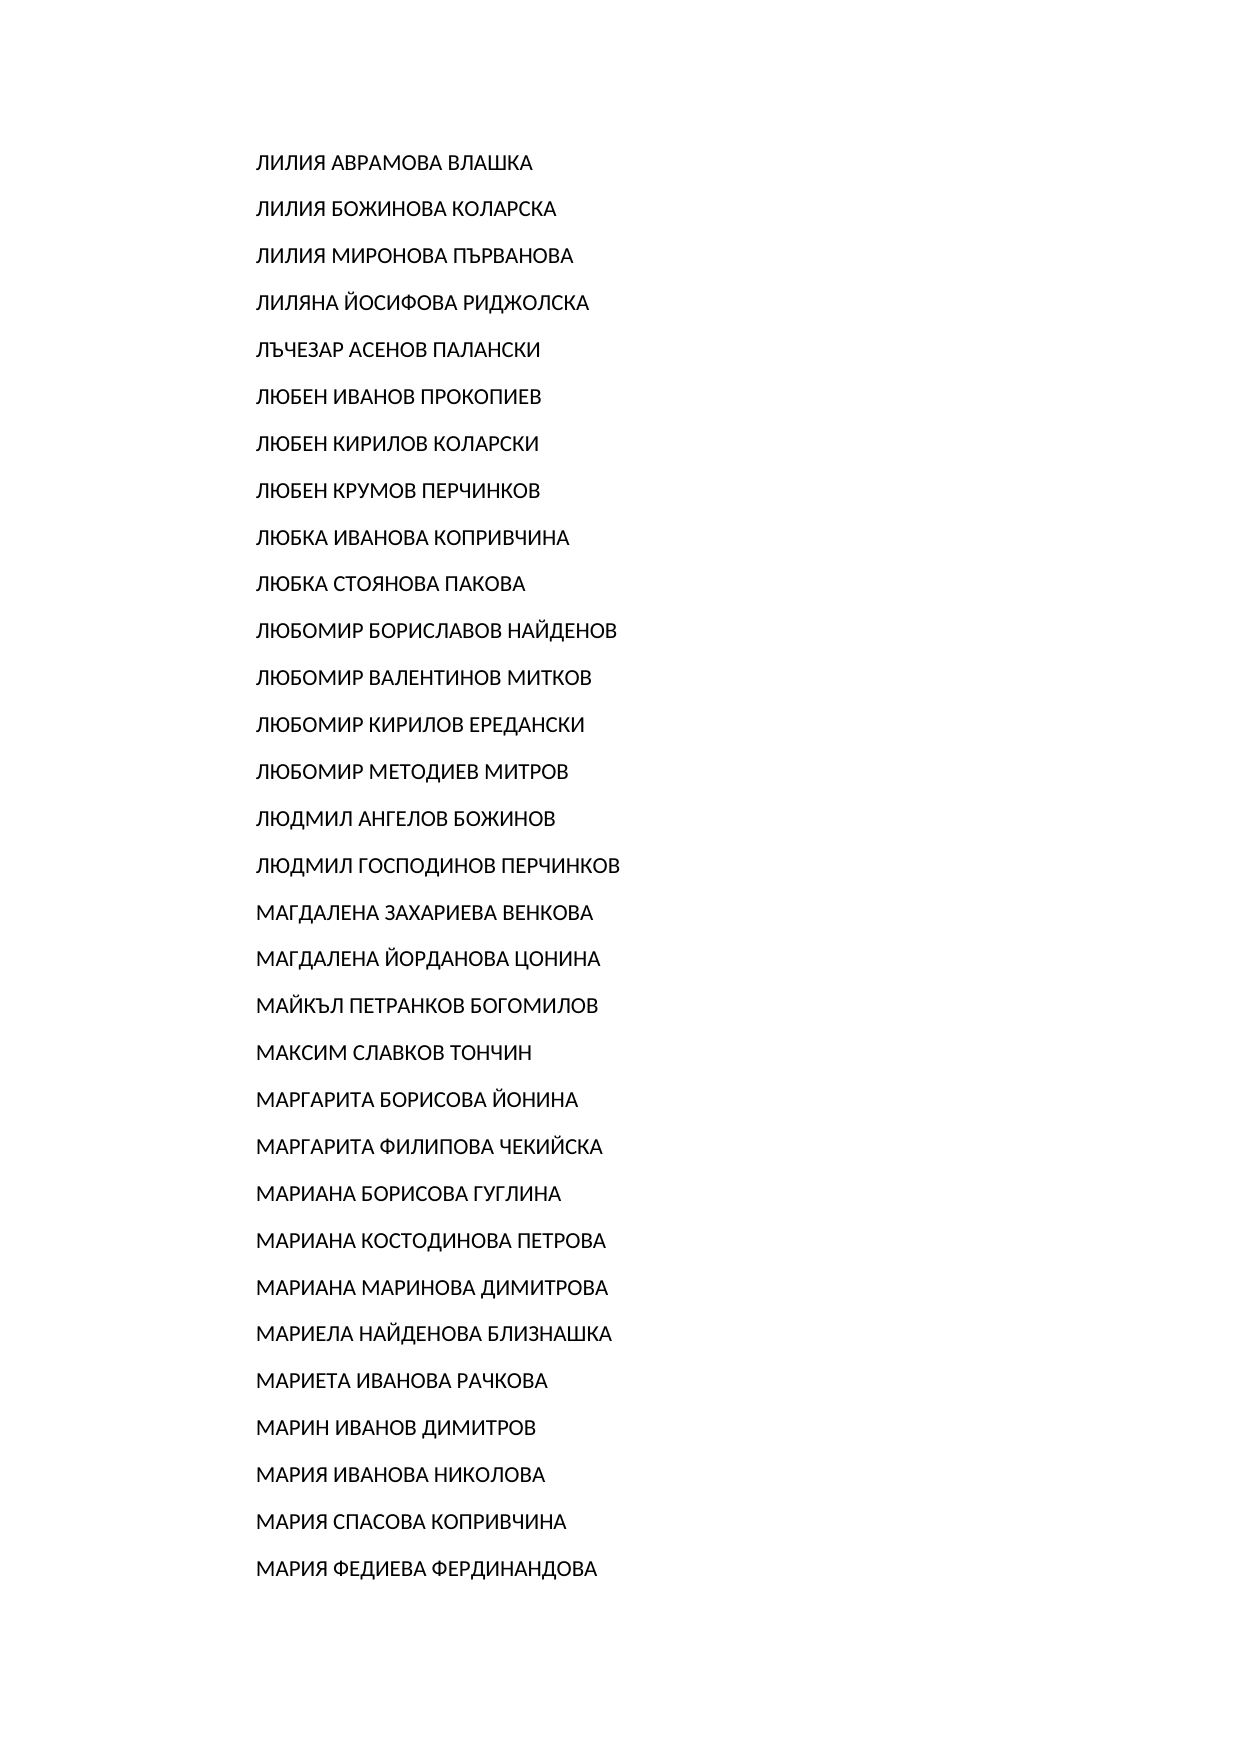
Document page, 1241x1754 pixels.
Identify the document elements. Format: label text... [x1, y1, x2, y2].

text МАРИЯ ФЕДИЕВА ФЕРДИНАНДОВА [148, 1554, 1093, 1582]
text МАРГАРИТА БОРИСОВА ЙОНИНА [148, 1085, 1093, 1113]
text ЛЮБЕН ИВАНОВ ПРОКОПИЕВ [148, 382, 1093, 410]
text МАРИЯ ИВАНОВА НИКОЛОВА [148, 1460, 1093, 1488]
text ЛЮБОМИР КИРИЛОВ ЕРЕДАНСКИ [148, 710, 1093, 738]
text МАРИАНА БОРИСОВА ГУГЛИНА [148, 1179, 1093, 1207]
text ЛИЛИЯ МИРОНОВА ПЪРВАНОВА [148, 241, 1093, 269]
text ЛЮБКА ИВАНОВА КОПРИВЧИНА [148, 523, 1093, 551]
text МАГДАЛЕНА ЙОРДАНОВА ЦОНИНА [148, 944, 1093, 972]
text МАРИЕТА ИВАНОВА РАЧКОВА [148, 1366, 1093, 1394]
text МАГДАЛЕНА ЗАХАРИЕВА ВЕНКОВА [148, 898, 1093, 926]
text ЛЮБОМИР МЕТОДИЕВ МИТРОВ [148, 757, 1093, 785]
text МАРИН ИВАНОВ ДИМИТРОВ [148, 1413, 1093, 1441]
text ЛЪЧЕЗАР АСЕНОВ ПАЛАНСКИ [148, 335, 1093, 363]
text МАРИАНА КОСТОДИНОВА ПЕТРОВА [148, 1226, 1093, 1254]
text ЛЮБЕН КИРИЛОВ КОЛАРСКИ [148, 429, 1093, 457]
text МАРИЕЛА НАЙДЕНОВА БЛИЗНАШКА [148, 1319, 1093, 1347]
text ЛЮДМИЛ АНГЕЛОВ БОЖИНОВ [148, 804, 1093, 832]
text ЛЮБОМИР ВАЛЕНТИНОВ МИТКОВ [148, 663, 1093, 691]
text ЛИЛИЯ БОЖИНОВА КОЛАРСКА [148, 194, 1093, 222]
text МАРИАНА МАРИНОВА ДИМИТРОВА [148, 1273, 1093, 1301]
text ЛЮБОМИР БОРИСЛАВОВ НАЙДЕНОВ [148, 616, 1093, 644]
text МАРГАРИТА ФИЛИПОВА ЧЕКИЙСКА [148, 1132, 1093, 1160]
text ЛИЛИЯ АВРАМОВА ВЛАШКА [148, 148, 1093, 176]
text МАЙКЪЛ ПЕТРАНКОВ БОГОМИЛОВ [148, 991, 1093, 1019]
text МАРИЯ СПАСОВА КОПРИВЧИНА [148, 1507, 1093, 1535]
text ЛИЛЯНА ЙОСИФОВА РИДЖОЛСКА [148, 288, 1093, 316]
text ЛЮБКА СТОЯНОВА ПАКОВА [148, 569, 1093, 597]
text МАКСИМ СЛАВКОВ ТОНЧИН [148, 1038, 1093, 1066]
text ЛЮДМИЛ ГОСПОДИНОВ ПЕРЧИНКОВ [148, 851, 1093, 879]
text ЛЮБЕН КРУМОВ ПЕРЧИНКОВ [148, 476, 1093, 504]
